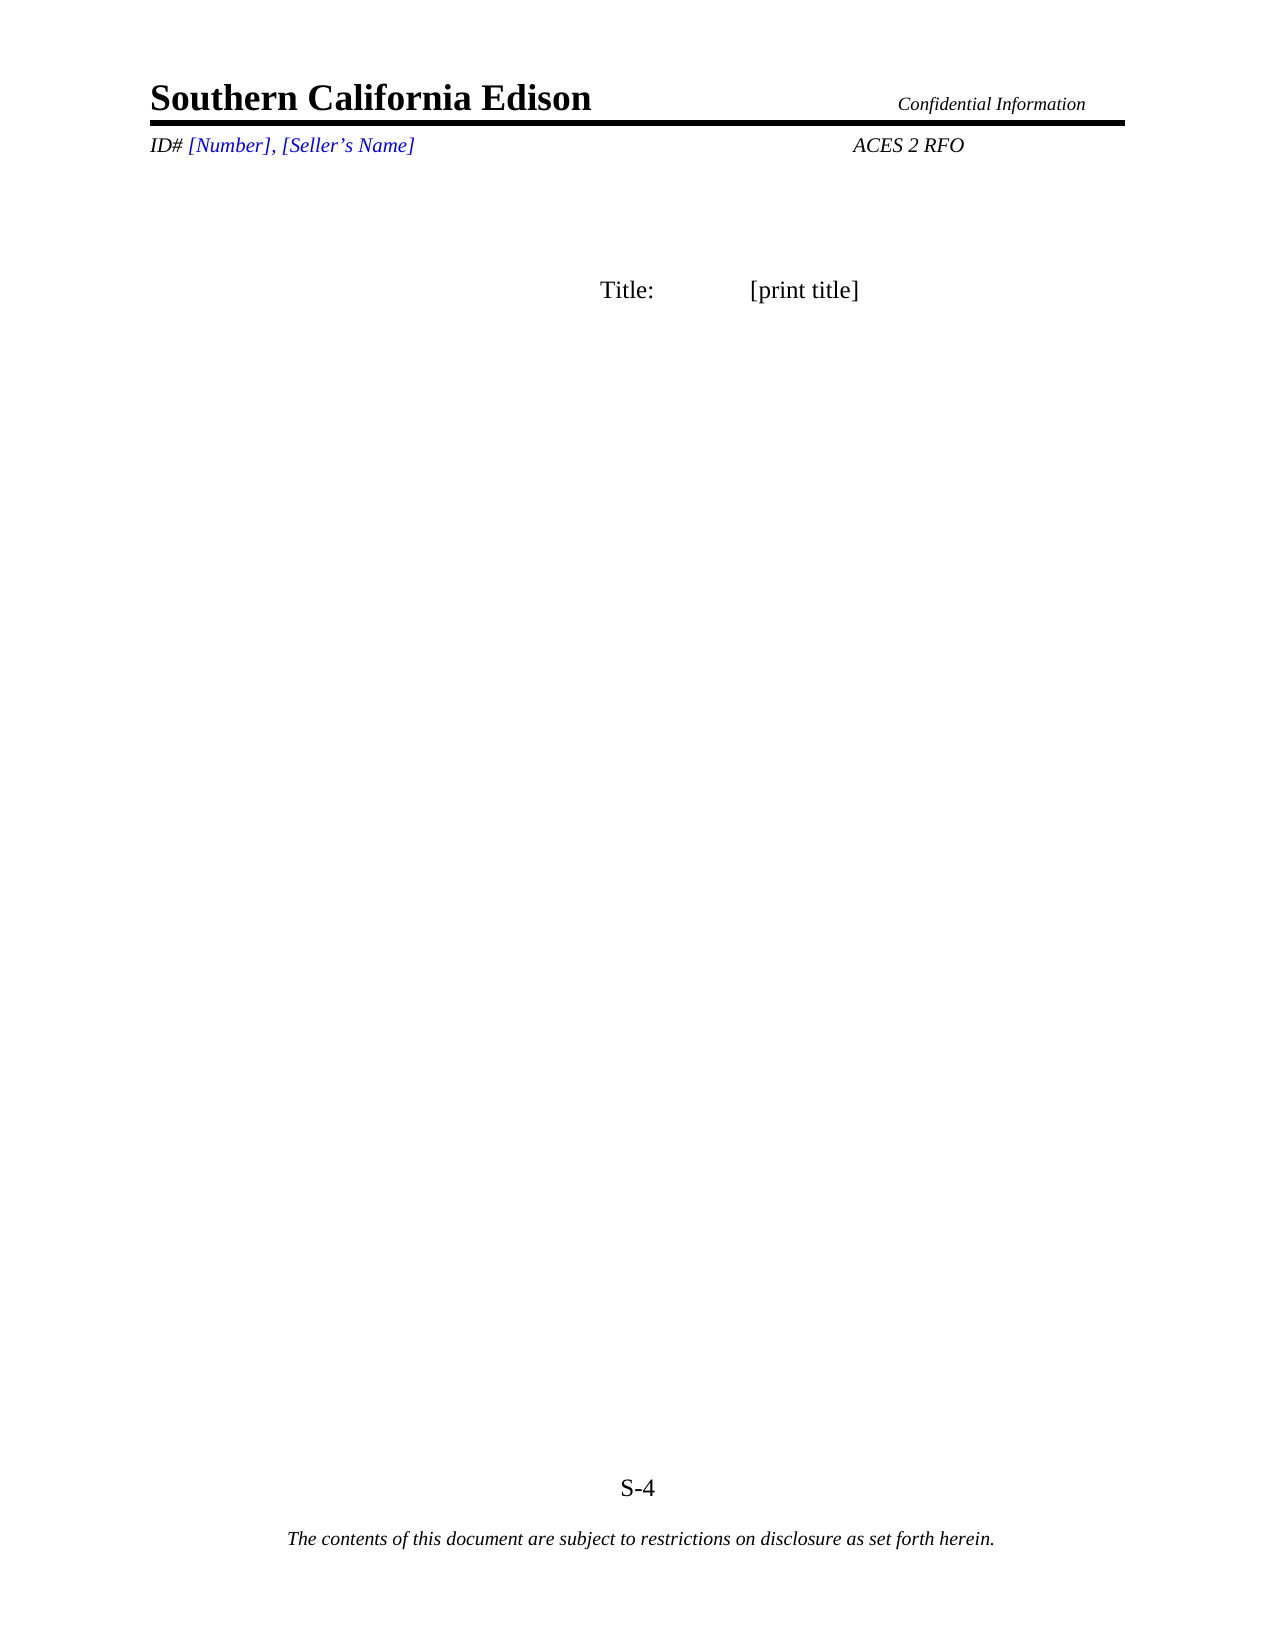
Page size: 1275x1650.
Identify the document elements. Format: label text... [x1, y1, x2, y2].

text Title: [print title] [600, 275, 1125, 337]
